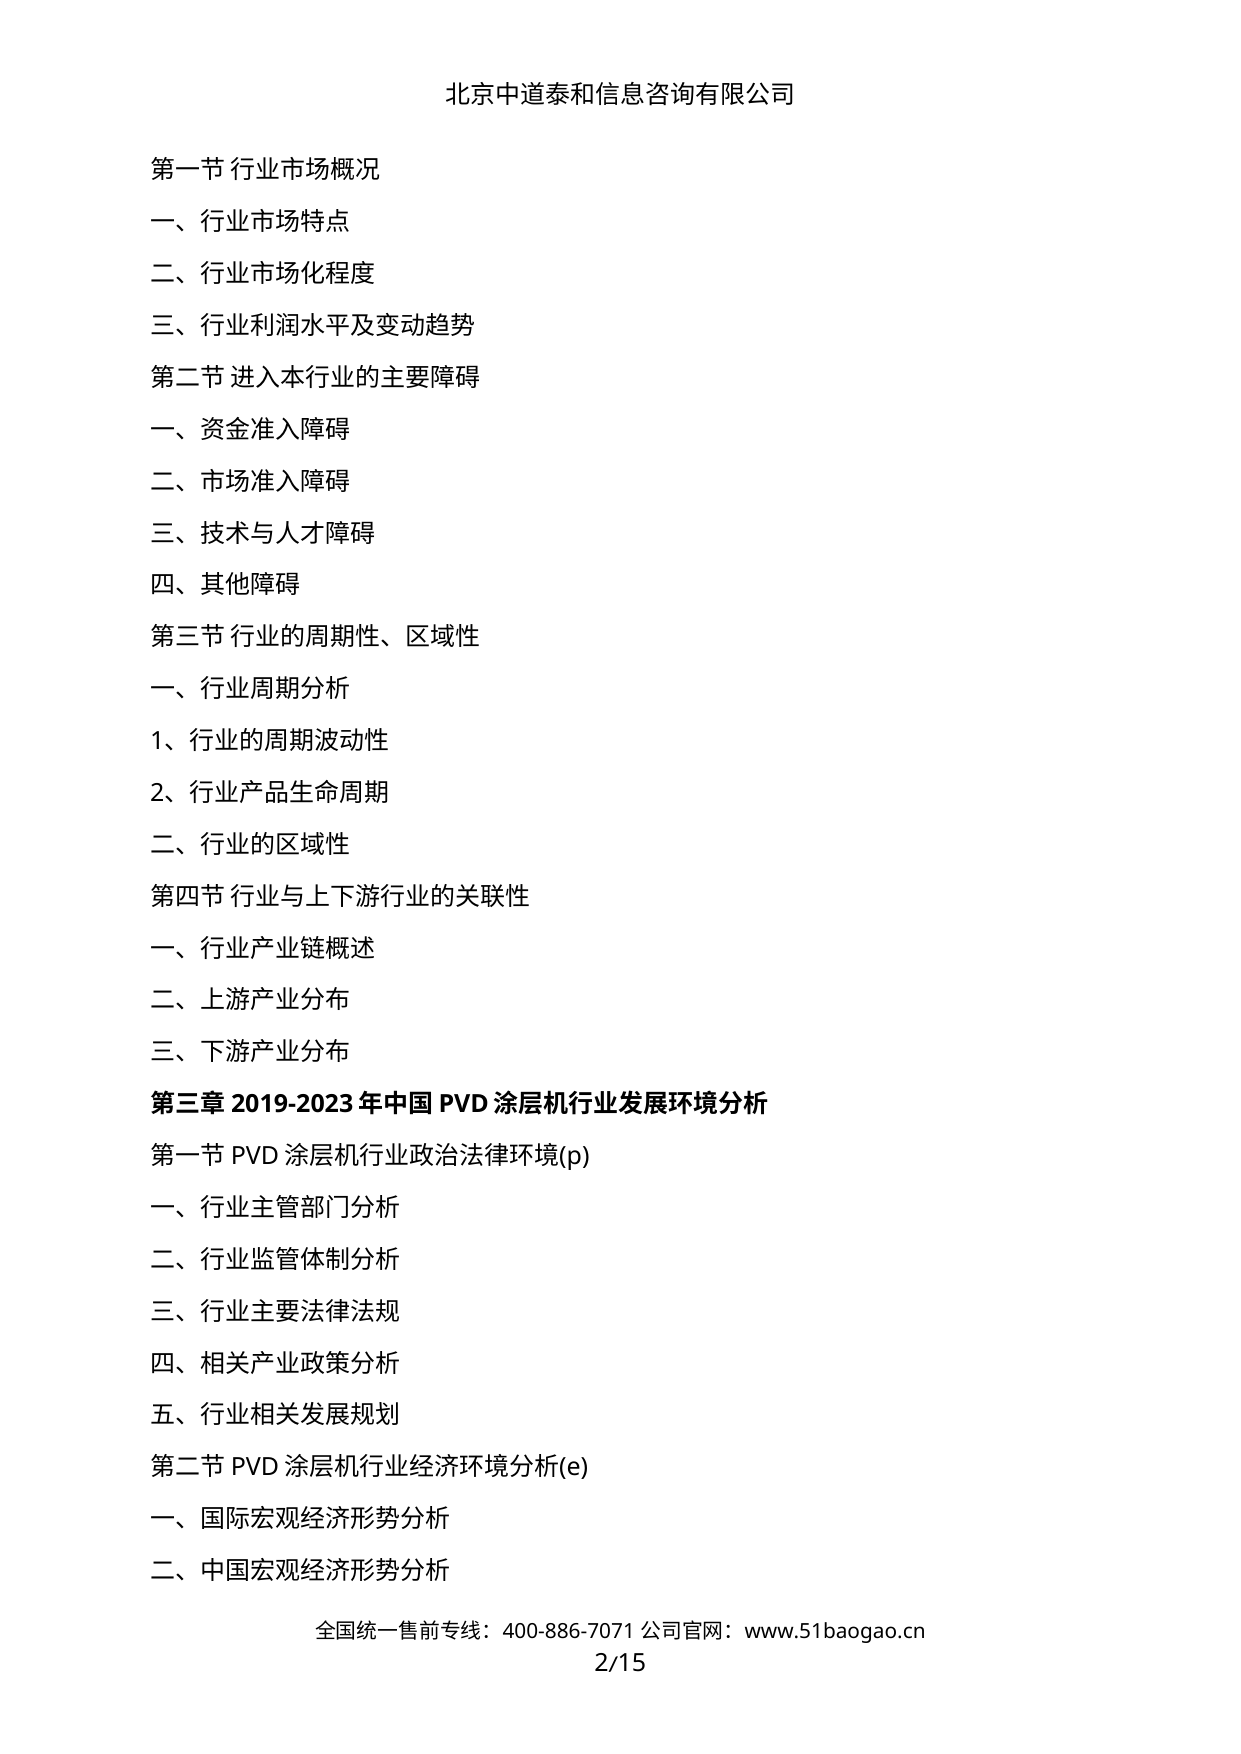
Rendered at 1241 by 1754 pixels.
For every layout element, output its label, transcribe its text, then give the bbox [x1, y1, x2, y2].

text 第三章 2019-2023年中国PVD涂层机行业发展环境分析 [150, 1084, 1090, 1120]
text 第二节 PVD涂层机行业经济环境分析(e) [150, 1447, 1090, 1483]
text 二、行业的区域性 [150, 824, 1090, 861]
text 1、行业的周期波动性 [150, 721, 1090, 757]
text 五、行业相关发展规划 [150, 1395, 1090, 1431]
text 一、行业主管部门分析 [150, 1187, 1090, 1224]
text 第四节 行业与上下游行业的关联性 [150, 876, 1090, 912]
text 一、行业市场特点 [150, 202, 1090, 238]
text 第一节 PVD涂层机行业政治法律环境(p) [150, 1136, 1090, 1172]
text 二、上游产业分布 [150, 980, 1090, 1016]
text 四、相关产业政策分析 [150, 1343, 1090, 1379]
text 四、其他障碍 [150, 565, 1090, 601]
text 2、行业产品生命周期 [150, 772, 1090, 809]
text 二、市场准入障碍 [150, 461, 1090, 497]
text 二、行业市场化程度 [150, 254, 1090, 290]
text 第二节 进入本行业的主要障碍 [150, 357, 1090, 394]
text 一、行业周期分析 [150, 669, 1090, 705]
text 二、中国宏观经济形势分析 [150, 1551, 1090, 1587]
text 一、行业产业链概述 [150, 928, 1090, 964]
text 第三节 行业的周期性、区域性 [150, 617, 1090, 653]
text 三、行业主要法律法规 [150, 1291, 1090, 1327]
text 三、下游产业分布 [150, 1032, 1090, 1068]
text 第一节 行业市场概况 [150, 150, 1090, 186]
text 三、技术与人才障碍 [150, 513, 1090, 549]
text 二、行业监管体制分析 [150, 1239, 1090, 1276]
text 一、国际宏观经济形势分析 [150, 1499, 1090, 1535]
text 三、行业利润水平及变动趋势 [150, 306, 1090, 342]
text 一、资金准入障碍 [150, 409, 1090, 446]
